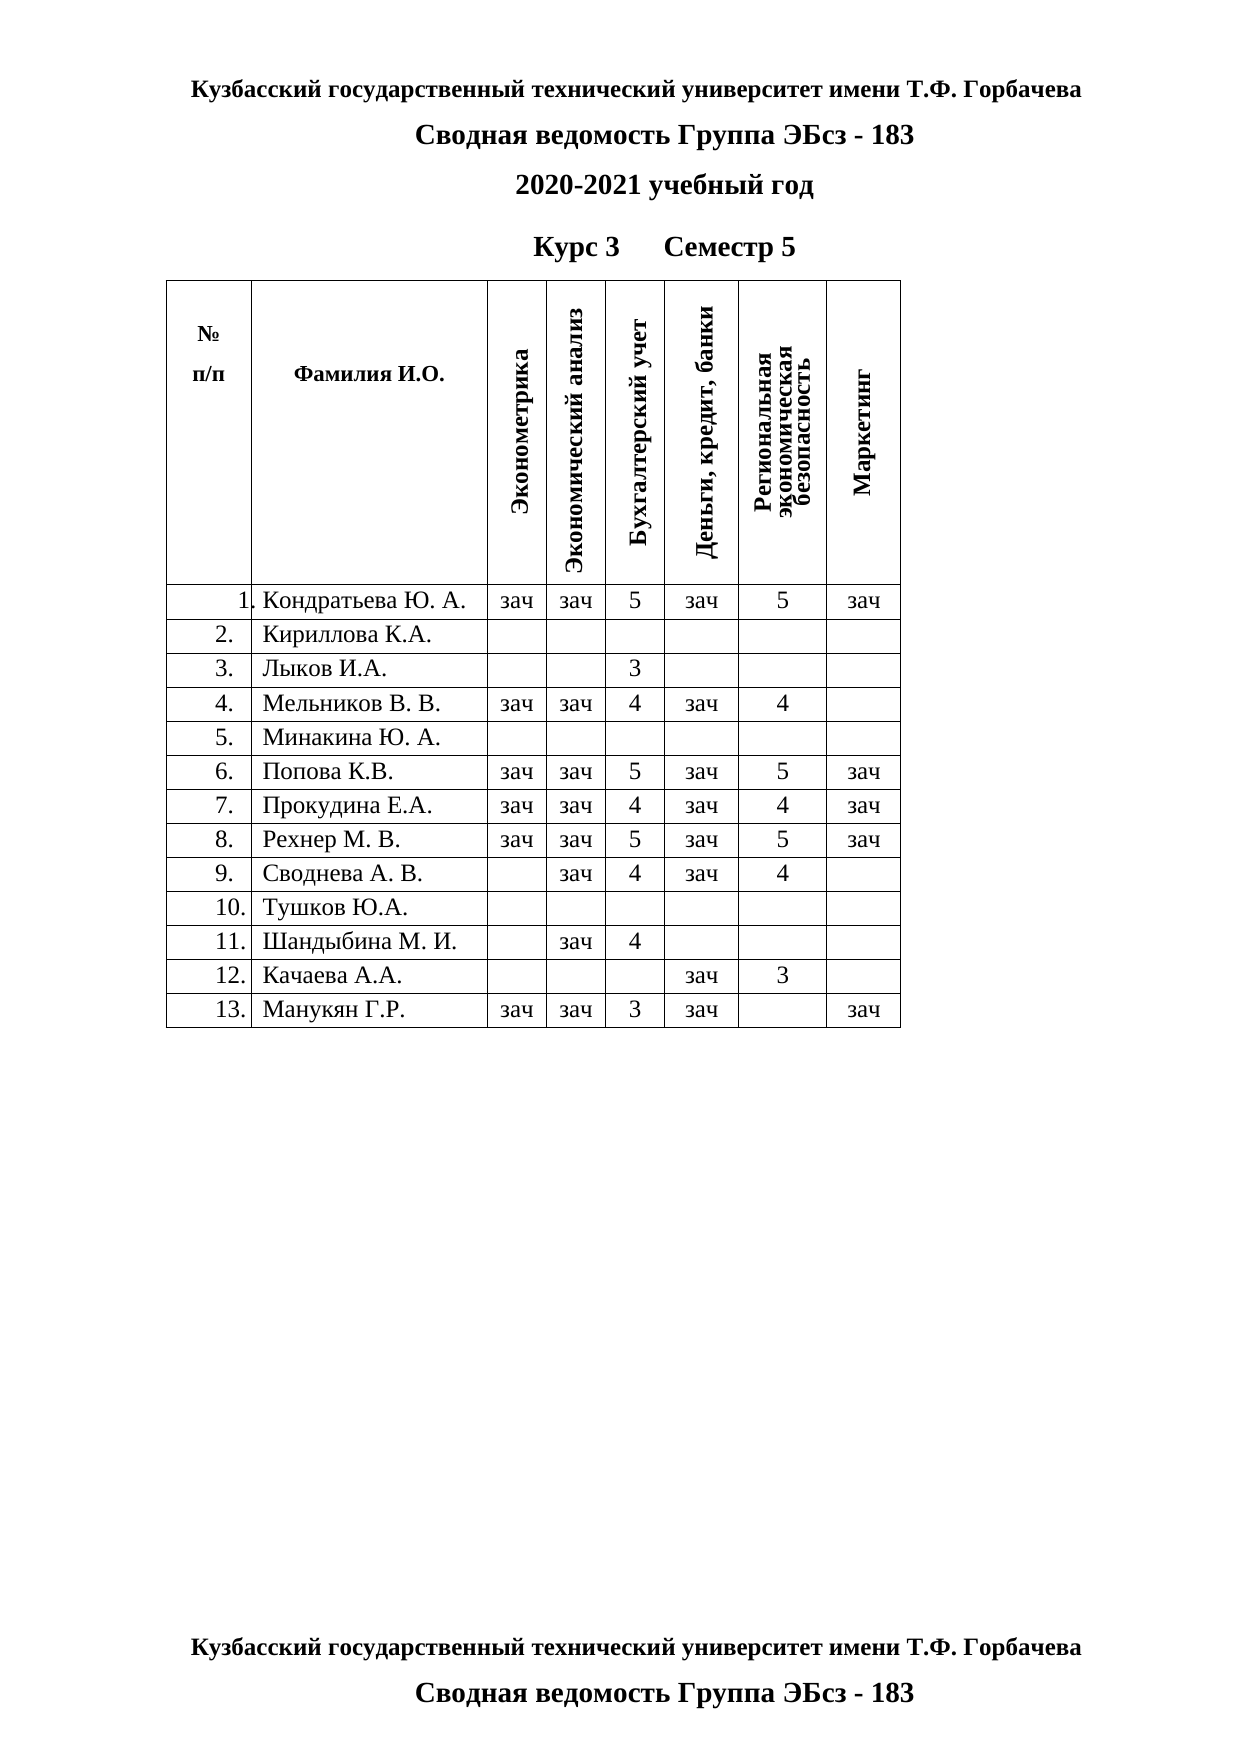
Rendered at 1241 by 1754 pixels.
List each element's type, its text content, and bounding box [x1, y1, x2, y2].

table_cell [606, 960, 664, 993]
table_cell зач [665, 824, 738, 857]
table_cell 4 [606, 926, 664, 959]
table_cell [827, 620, 900, 652]
text Кузбасский государственный технический университет имени Т.Ф. Горбачева [121, 74, 1152, 103]
text 2020-2021 учебный год [177, 167, 1152, 201]
table_cell 4 [606, 688, 664, 721]
table_cell Манукян Г.Р. [252, 994, 487, 1027]
table_cell [606, 892, 664, 925]
table_cell Попова К.В. [252, 756, 487, 789]
table_cell [739, 654, 826, 687]
table_cell [665, 926, 738, 959]
table_cell зач [665, 960, 738, 993]
table_cell [739, 892, 826, 925]
table_cell зач [547, 994, 605, 1027]
table_cell зач [488, 756, 546, 789]
table_cell [739, 926, 826, 959]
table_cell 5 [606, 824, 664, 857]
table_cell [665, 654, 738, 687]
table_cell 3 [606, 654, 664, 687]
table_cell зач [547, 824, 605, 857]
text Курс 3 Семестр 5 [177, 229, 1152, 263]
table_cell [739, 994, 826, 1027]
table_cell [827, 654, 900, 687]
table_cell [827, 926, 900, 959]
table_cell [167, 926, 251, 959]
table_cell 3 [606, 994, 664, 1027]
table_cell Мельников В. В. [252, 688, 487, 721]
table_cell зач [488, 688, 546, 721]
table_cell зач [488, 585, 546, 618]
table_cell [167, 620, 251, 652]
text Кузбасский государственный технический университет имени Т.Ф. Горбачева [121, 1632, 1152, 1661]
table_header Фамилия И.О. [252, 281, 487, 584]
table_cell Тушков Ю.А. [252, 892, 487, 925]
table_header Эконометрика [488, 281, 546, 584]
table_cell [827, 858, 900, 891]
table_cell [167, 824, 251, 857]
table_cell [665, 892, 738, 925]
table_cell Кондратьева Ю. А. [252, 585, 487, 618]
table_cell [167, 858, 251, 891]
table_cell [827, 688, 900, 721]
table_cell зач [827, 790, 900, 823]
table_cell [488, 654, 546, 687]
table_cell зач [665, 756, 738, 789]
table_cell зач [547, 585, 605, 618]
table_cell зач [488, 824, 546, 857]
table_cell [739, 620, 826, 652]
table_cell [167, 688, 251, 721]
table_header Маркетинг [827, 281, 900, 584]
table_cell [739, 722, 826, 755]
table_cell [606, 722, 664, 755]
table_cell зач [547, 858, 605, 891]
table_cell [606, 620, 664, 652]
table_cell зач [547, 688, 605, 721]
table_cell 5 [606, 585, 664, 618]
table_cell [167, 654, 251, 687]
table_cell [827, 722, 900, 755]
table_cell [167, 892, 251, 925]
table_cell зач [665, 688, 738, 721]
table_cell зач [827, 824, 900, 857]
table_cell зач [488, 790, 546, 823]
table_cell Своднева А. В. [252, 858, 487, 891]
table_cell зач [827, 756, 900, 789]
table_header Бухгалтерский учет [606, 281, 664, 584]
table_cell зач [665, 585, 738, 618]
table_cell [167, 960, 251, 993]
table_cell зач [665, 790, 738, 823]
table_header Деньги, кредит, банки [665, 281, 738, 584]
table_cell Минакина Ю. А. [252, 722, 487, 755]
table_header № п/п [167, 281, 251, 584]
table_cell [167, 790, 251, 823]
table_cell [488, 858, 546, 891]
table_cell [488, 620, 546, 652]
table_cell зач [827, 585, 900, 618]
table_cell [488, 926, 546, 959]
table_header Региональная экономическая безопасность [739, 281, 826, 584]
text Сводная ведомость Группа ЭБcз - 183 [177, 117, 1152, 151]
table_cell Шандыбина М. И. [252, 926, 487, 959]
table_cell [547, 722, 605, 755]
table_cell [547, 892, 605, 925]
table_cell зач [547, 756, 605, 789]
table_cell зач [547, 790, 605, 823]
table_cell [488, 892, 546, 925]
table_cell 5 [739, 756, 826, 789]
table_cell [665, 722, 738, 755]
table_cell [167, 756, 251, 789]
table_cell [827, 892, 900, 925]
table_cell [488, 960, 546, 993]
table_cell [167, 722, 251, 755]
table_cell зач [488, 994, 546, 1027]
table_header Экономический анализ [547, 281, 605, 584]
table_cell Кириллова К.А. [252, 620, 487, 652]
table_cell зач [665, 994, 738, 1027]
table_cell 5 [739, 585, 826, 618]
table_cell [167, 994, 251, 1027]
table_cell [547, 960, 605, 993]
table_cell 4 [606, 790, 664, 823]
table_cell 4 [739, 688, 826, 721]
table_cell [547, 620, 605, 652]
table_cell 4 [739, 790, 826, 823]
table_cell [547, 654, 605, 687]
table_cell 5 [606, 756, 664, 789]
table_cell зач [665, 858, 738, 891]
table_cell Прокудина Е.А. [252, 790, 487, 823]
table_cell 4 [739, 858, 826, 891]
table_cell Качаева А.А. [252, 960, 487, 993]
table_cell Рехнер М. В. [252, 824, 487, 857]
table_cell 5 [739, 824, 826, 857]
table_cell зач [547, 926, 605, 959]
table_cell [827, 960, 900, 993]
text Сводная ведомость Группа ЭБcз - 183 [177, 1675, 1152, 1709]
table_cell 3 [739, 960, 826, 993]
table_cell [488, 722, 546, 755]
table_cell 1 [167, 585, 251, 618]
table_cell зач [827, 994, 900, 1027]
table_cell [665, 620, 738, 652]
table_cell 4 [606, 858, 664, 891]
table_cell Лыков И.А. [252, 654, 487, 687]
